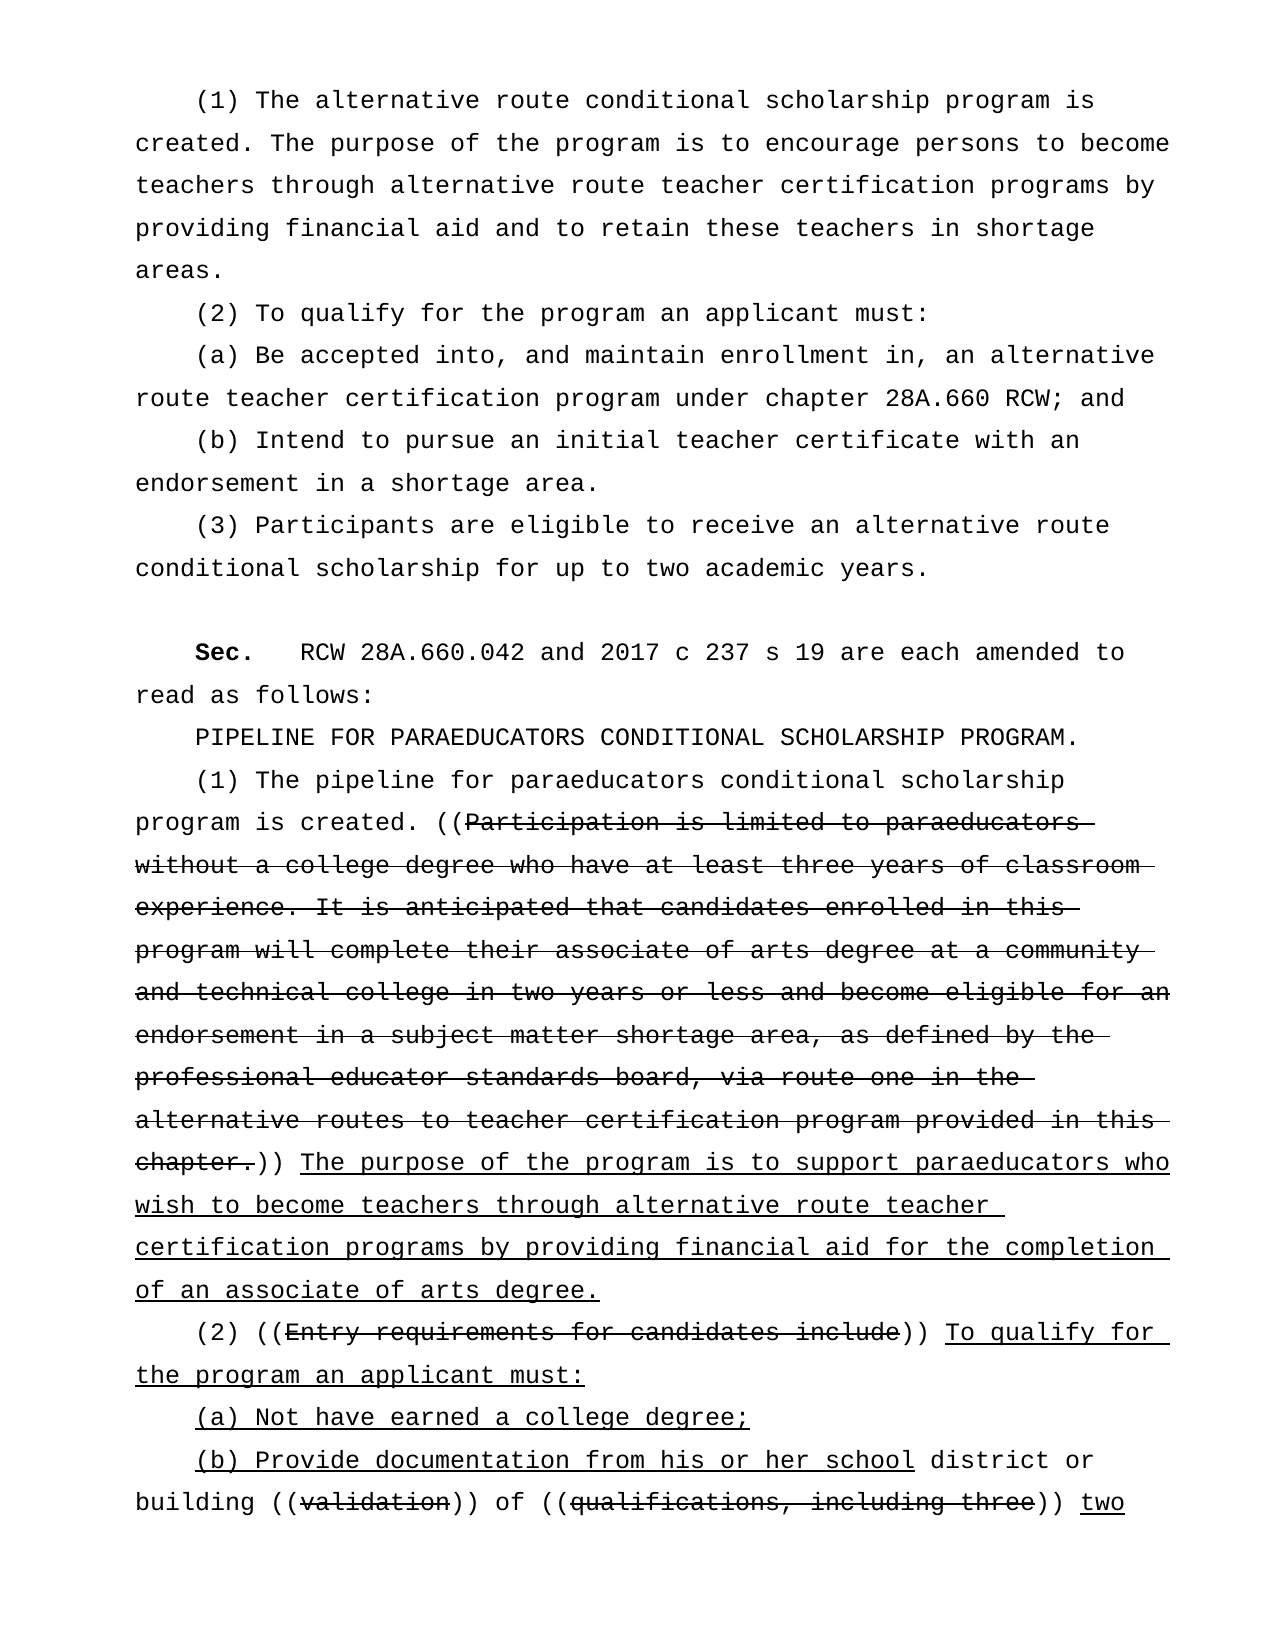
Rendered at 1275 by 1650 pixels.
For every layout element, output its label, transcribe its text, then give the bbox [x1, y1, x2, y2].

text (1) The pipeline for paraeducators conditional scholarship program is created. ((Participation is limited to paraeducators without a college degree who have at least three years of classroom experience. It is anticipated that candidates enrolled in this program will complete their associate of arts degree at a community and technical college in two years or less and become eligible for an endorsement in a subject matter shortage area, as defined by the professional educator standards board, via route one in the alternative routes to teacher certification program provided in this chapter.)) The purpose of the program is to support paraeducators who wish to become teachers through alternative route teacher certification programs by providing financial aid for the completion of an associate of arts degree. [135, 754, 1170, 993]
text (1) The pipeline for paraeducators conditional scholarship program is created. ((Participation is limited to paraeducators without a college degree who have at least three years of classroom experience. It is anticipated that candidates enrolled in this program will complete their associate of arts degree at a community and technical college in two years or less and become eligible for an endorsement in a subject matter shortage area, as defined by the professional educator standards board, via route one in the alternative routes to teacher certification program provided in this chapter.)) The purpose of the program is to support paraeducators who wish to become teachers through alternative route teacher certification programs by providing financial aid for the completion of an associate of arts degree. [135, 995, 1170, 1121]
text (3) Participants are eligible to receive an alternative route conditional scholarship for up to two academic years. [135, 500, 1170, 585]
text (a) Be accepted into, and maintain enrollment in, an alternative route teacher certification program under chapter 28A.660 RCW; and [135, 330, 1170, 415]
text (2) To qualify for the program an applicant must: [135, 287, 1170, 330]
text (1) The alternative route conditional scholarship program is created. The purpose of the program is to encourage persons to become teachers through alternative route teacher certification programs by providing financial aid and to retain these teachers in shortage areas. [135, 75, 1170, 287]
text (b) Intend to pursue an initial teacher certificate with an endorsement in a shortage area. [135, 415, 1170, 500]
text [135, 1434, 1170, 1519]
text (2) ((Entry requirements for candidates include)) To qualify for the program an applicant must: [135, 1307, 1170, 1392]
text Sec. RCW 28A.660.042 and 2017 c 237 s 19 are each amended to read as follows: [135, 627, 1170, 712]
text (1) The pipeline for paraeducators conditional scholarship program is created. ((Participation is limited to paraeducators without a college degree who have at least three years of classroom experience. It is anticipated that candidates enrolled in this program will complete their associate of arts degree at a community and technical college in two years or less and become eligible for an endorsement in a subject matter shortage area, as defined by the professional educator standards board, via route one in the alternative routes to teacher certification program provided in this chapter.)) The purpose of the program is to support paraeducators who wish to become teachers through alternative route teacher certification programs by providing financial aid for the completion of an associate of arts degree. [135, 1122, 1170, 1258]
text (a) Not have earned a college degree; [135, 1392, 1170, 1434]
text PIPELINE FOR PARAEDUCATORS CONDITIONAL SCHOLARSHIP PROGRAM. [135, 712, 1170, 754]
